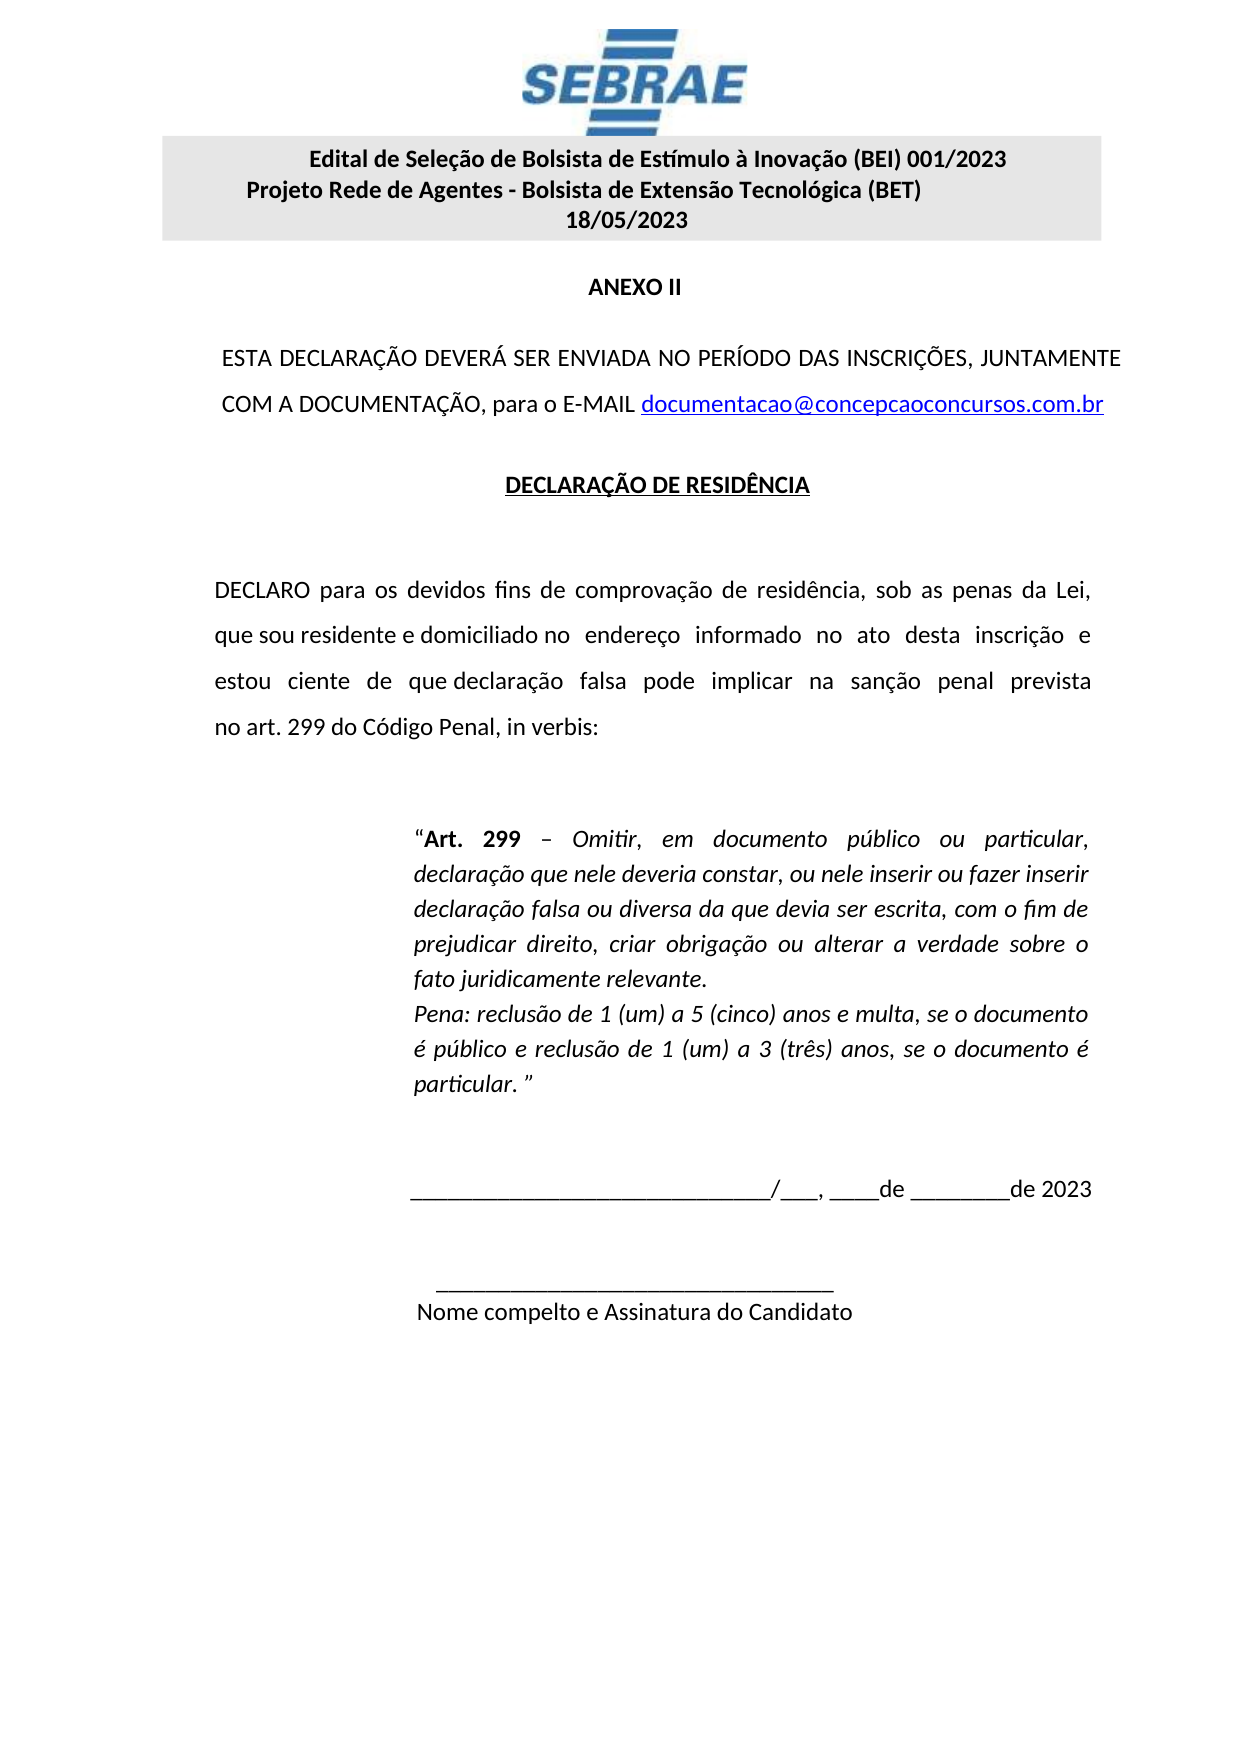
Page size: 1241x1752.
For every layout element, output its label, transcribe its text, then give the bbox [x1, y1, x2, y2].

text ________________________________ [177, 1265, 1092, 1296]
text Pena: reclusão de 1 (um) a 5 (cinco) anos e multa, se o documento é público e reclusão de 1 (um) a 3 (três) anos, se o documento é particular. ” [413, 998, 1092, 1099]
text _____________________________/___, ____de ________de 2023 [177, 1173, 1092, 1204]
subtitle ANEXO II [177, 271, 1092, 302]
text Nome compelto e Assinatura do Candidato [177, 1296, 1092, 1326]
text DECLARO para os devidos fins de comprovação de residência, sob as penas da Lei, que sou residente e domiciliado no endereço informado no ato desta inscrição e estou ciente de que declaração falsa pode implicar na sanção penal prevista no art. 299 do Código Penal, in verbis: [214, 574, 1092, 741]
list ESTA DECLARAÇÃO DEVERÁ SER ENVIADA NO PERÍODO DAS INSCRIÇÕES, JUNTAMENTE COM A DOCUMENTAÇÃO, para o E-MAIL documentacao@concepcaoconcursos.com.br [222, 342, 1123, 418]
text “Art. 299 – Omitir, em documento público ou particular, declaração que nele deveria constar, ou nele inserir ou fazer inserir declaração falsa ou diversa da que devia ser escrita, com o fim de prejudicar direito, criar obrigação ou alterar a verdade sobre o fato juridicamente relevante. [413, 823, 1092, 994]
text DECLARAÇÃO DE RESIDÊNCIA [223, 469, 1092, 499]
picture [522, 29, 748, 135]
